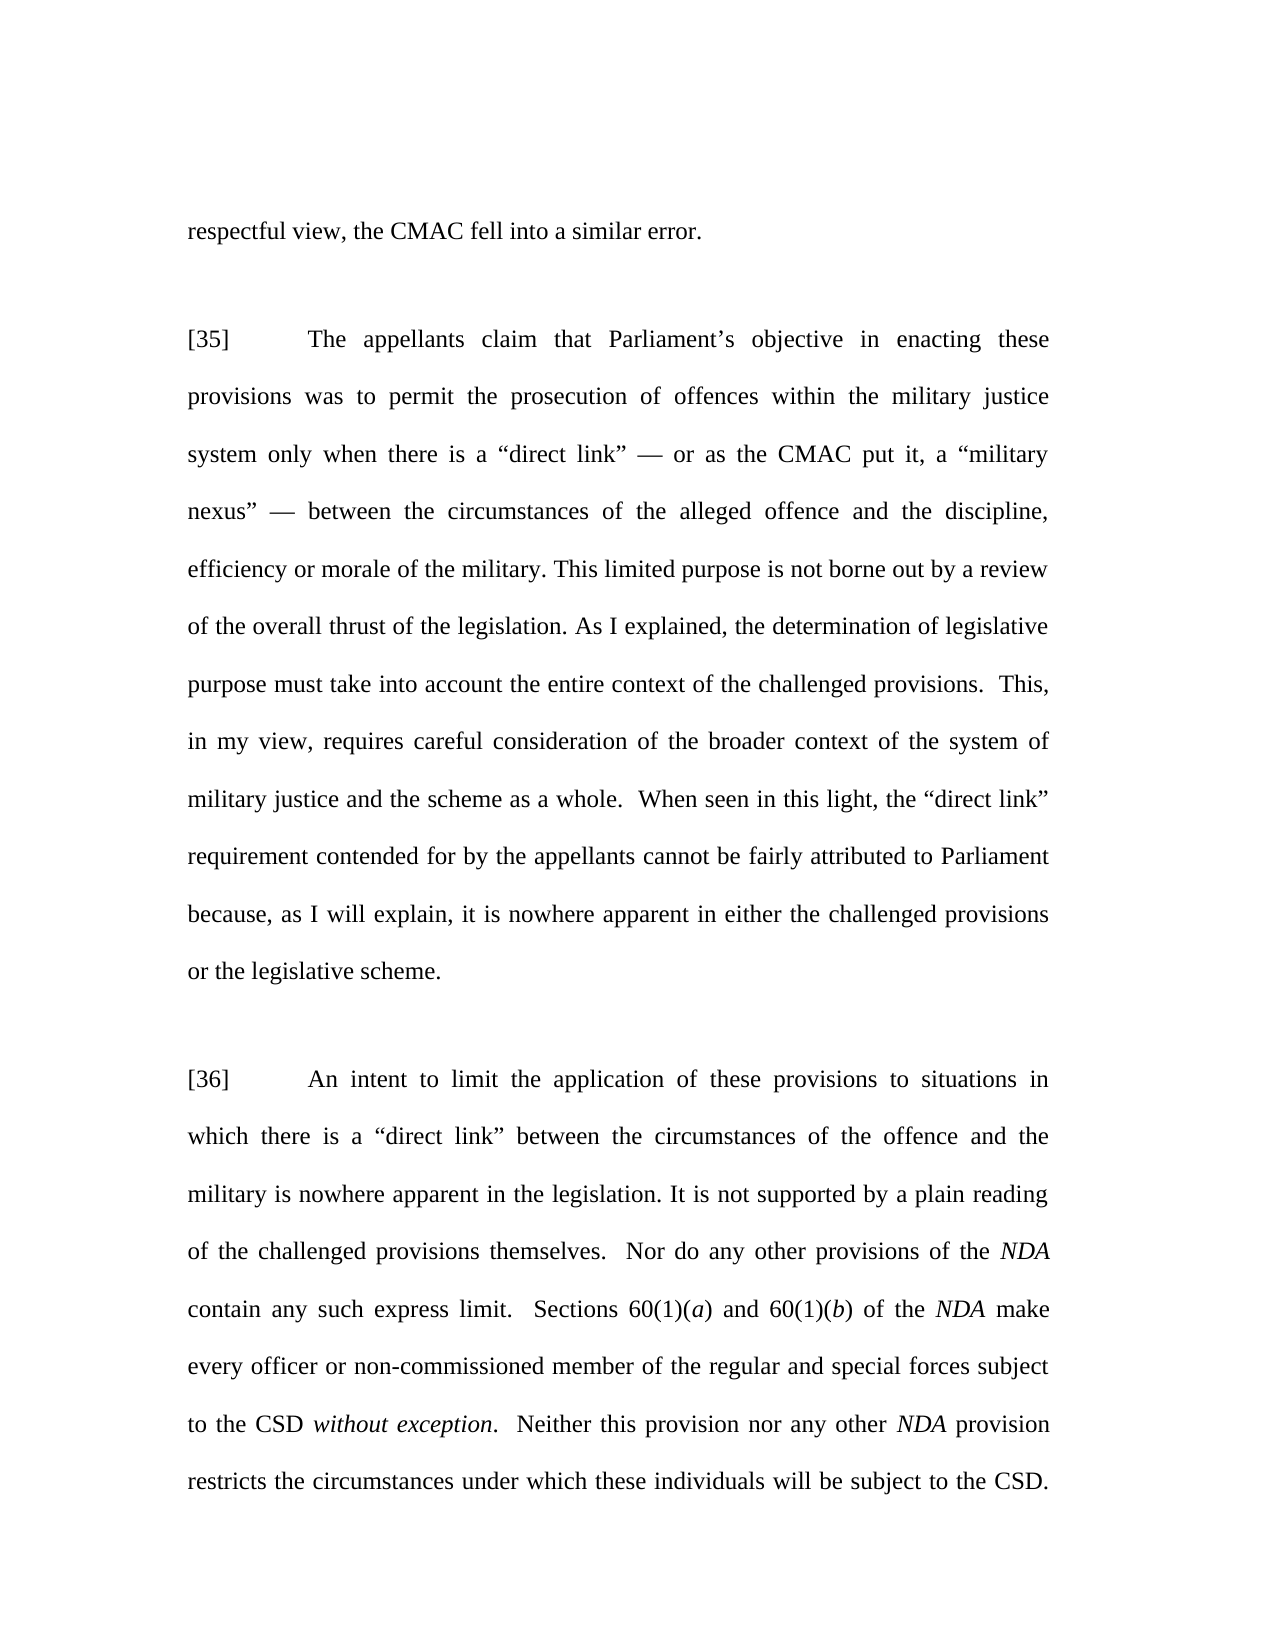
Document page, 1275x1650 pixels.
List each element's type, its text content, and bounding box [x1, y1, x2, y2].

text The appellants claim that Parliament’s objective in enacting these provisions was to permit the prosecution of offences within the military justice system only when there is a “direct link” — or as the CMAC put it, a “military nexus” — between the circumstances of the alleged offence and the discipline, efficiency or morale of the military. This limited purpose is not borne out by a review of the overall thrust of the legislation. As I explained, the determination of legislative purpose must take into account the entire context of the challenged provisions. This, in my view, requires careful consideration of the broader context of the system of military justice and the scheme as a whole. When seen in this light, the “direct link” requirement contended for by the appellants cannot be fairly attributed to Parliament because, as I will explain, it is nowhere apparent in either the challenged provisions or the legislative scheme. [187, 324, 1050, 985]
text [187, 216, 1050, 245]
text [187, 1064, 1050, 1495]
